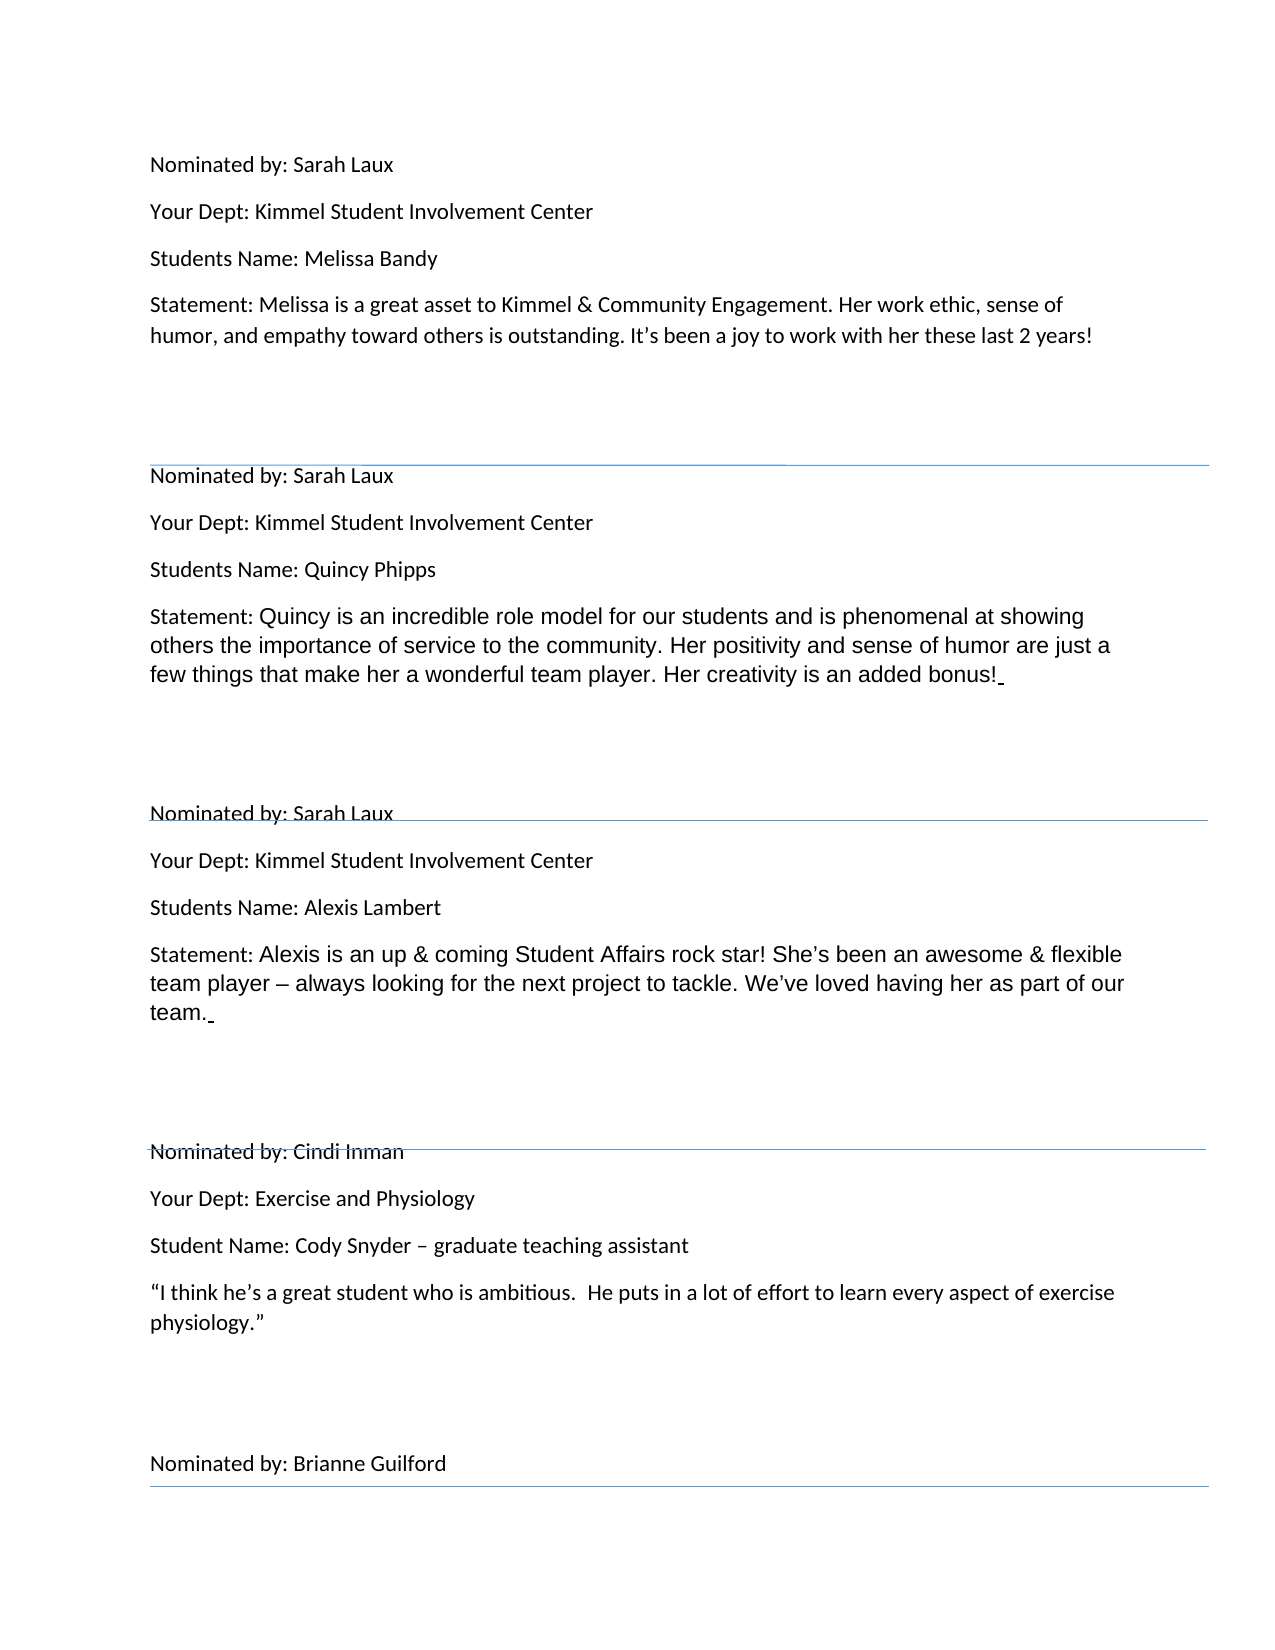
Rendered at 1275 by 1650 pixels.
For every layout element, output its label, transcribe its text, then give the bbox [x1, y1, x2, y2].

text Students Name: Alexis Lambert [150, 893, 1125, 921]
text Nominated by: Cindi Inman [150, 1150, 1125, 1166]
text Statement: Melissa is a great asset to Kimmel & Community Engagement. Her work ethic, sense of humor, and empathy toward others is outstanding. It’s been a joy to work with her these last 2 years! [150, 291, 1125, 349]
text “I think he’s a great student who is ambitious. He puts in a lot of effort to learn every aspect of exercise physiology.” [150, 1278, 1125, 1336]
text Your Dept: Kimmel Student Involvement Center [150, 508, 1125, 536]
text Nominated by: Sarah Laux [150, 466, 1125, 489]
text Statement: Quincy is an incredible role model for our students and is phenomenal at showing others the importance of service to the community. Her positivity and sense of humor are just a few things that make her a wonderful team player. Her creativity is an added bonus! [150, 602, 1125, 687]
text Students Name: Quincy Phipps [150, 555, 1125, 583]
text Your Dept: Kimmel Student Involvement Center [150, 197, 1125, 225]
text Students Name: Melissa Bandy [150, 244, 1125, 272]
text Nominated by: Brianne Guilford [150, 1449, 1125, 1477]
text Nominated by: Sarah Laux [150, 799, 1125, 820]
text Your Dept: Exercise and Physiology [150, 1184, 1125, 1212]
text Statement: Alexis is an up & coming Student Affairs rock star! She’s been an awesome & flexible team player – always looking for the next project to tackle. We’ve loved having her as part of our team. [150, 940, 1125, 1025]
text Your Dept: Kimmel Student Involvement Center [150, 846, 1125, 874]
text Nominated by: Sarah Laux [150, 150, 1125, 178]
text Student Name: Cody Snyder – graduate teaching assistant [150, 1231, 1125, 1259]
